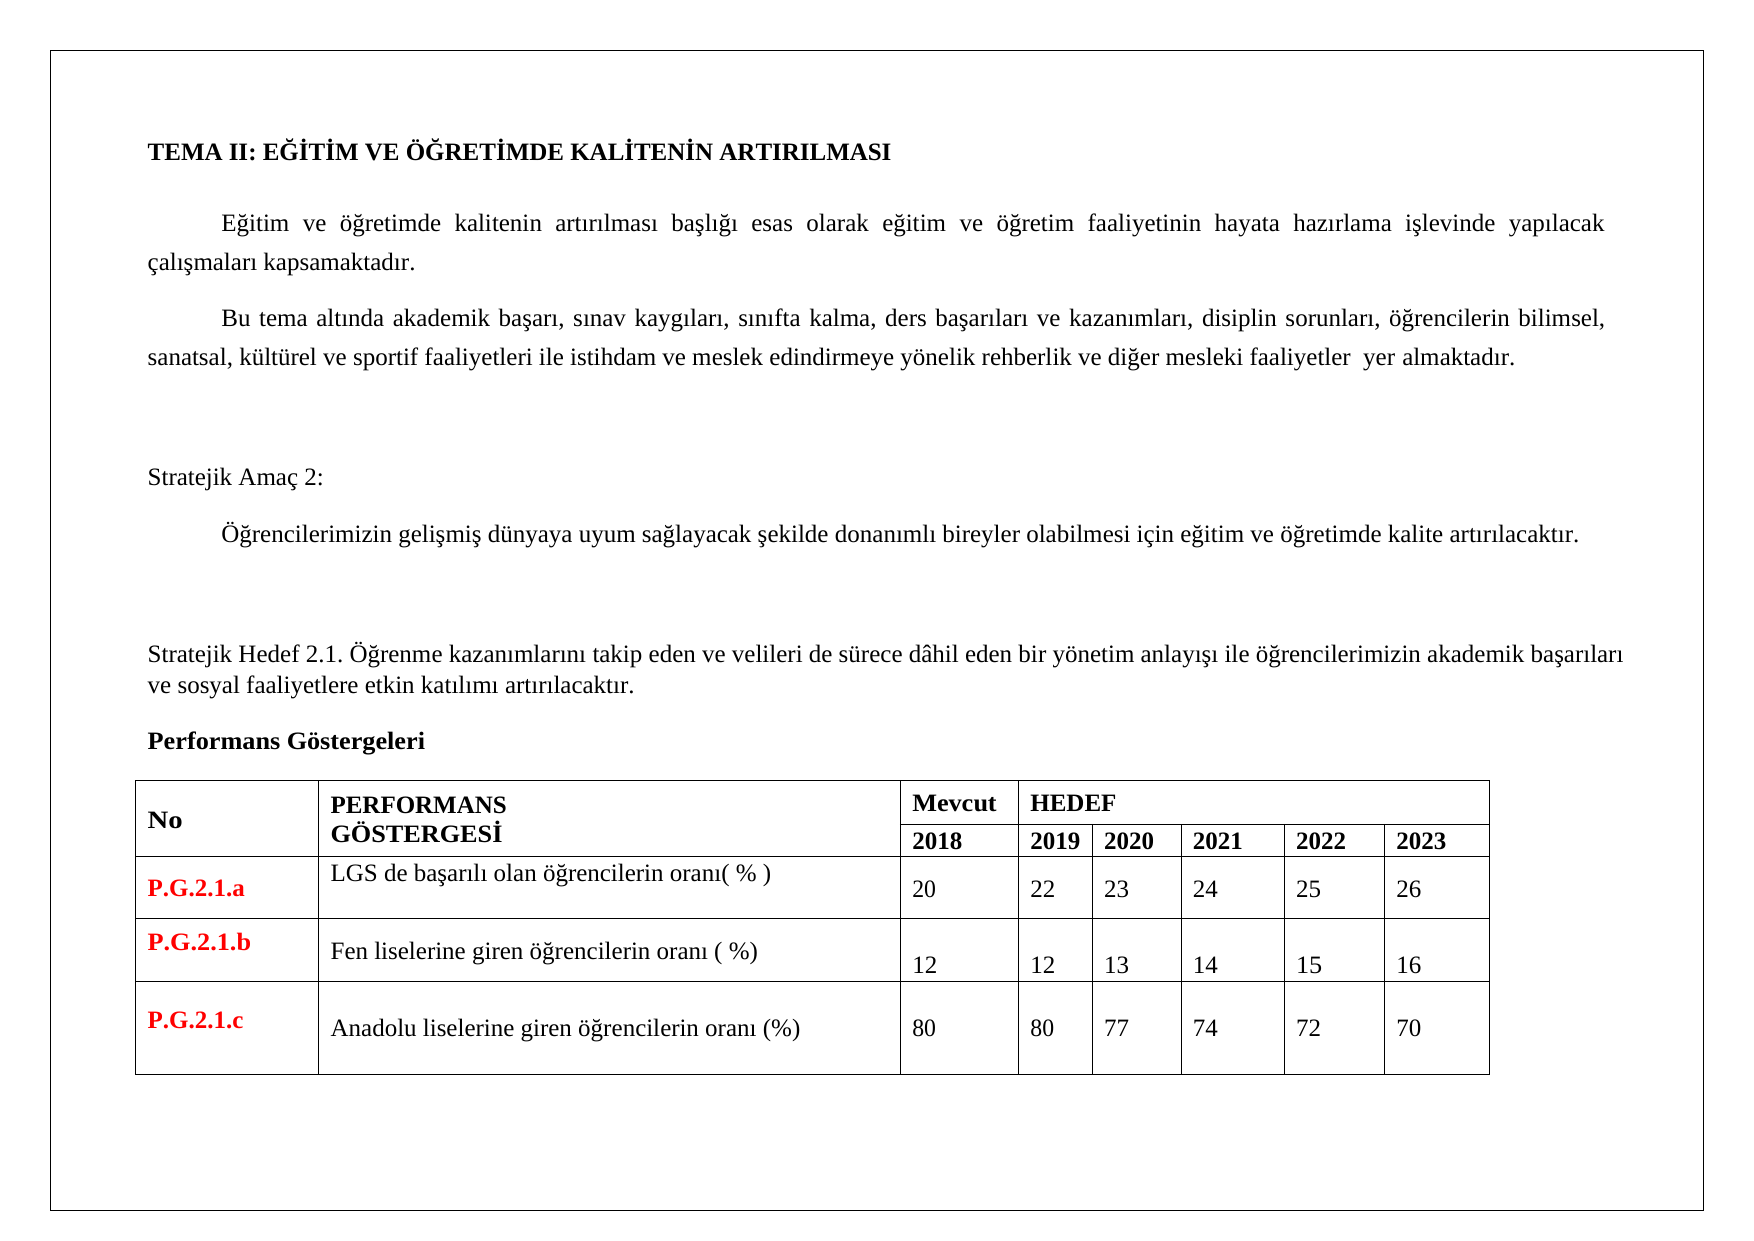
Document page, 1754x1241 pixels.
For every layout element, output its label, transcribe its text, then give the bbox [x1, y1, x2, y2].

table_cell P.G.2.1.c [136, 982, 318, 1074]
table_cell 77 [1093, 982, 1181, 1074]
table_cell 2021 [1182, 825, 1284, 856]
table_cell 12 [1019, 919, 1092, 981]
table_cell 23 [1093, 857, 1181, 918]
table_cell 80 [1019, 982, 1092, 1074]
text Stratejik Hedef 2.1. Öğrenme kazanımlarını takip eden ve velileri de sürece dâhil eden bir yönetim anlayışı ile öğrencilerimizin akademik başarıları ve sosyal faaliyetlere etkin katılımı artırılacaktır. [147, 639, 1637, 699]
subtitle TEMA II: EĞİTİM VE ÖĞRETİMDE KALİTENİN ARTIRILMASI [147, 137, 1637, 166]
table_cell P.G.2.1.b [136, 919, 318, 981]
table_cell 13 [1093, 919, 1181, 981]
table_cell 26 [1385, 857, 1489, 918]
text Bu tema altında akademik başarı, sınav kaygıları, sınıfta kalma, ders başarıları ve kazanımları, disiplin sorunları, öğrencilerin bilimsel, sanatsal, kültürel ve sportif faaliyetleri ile istihdam ve meslek edindirmeye yönelik rehberlik ve diğer mesleki faaliyetler yer almaktadır. [147, 303, 1607, 371]
table_cell 15 [1285, 919, 1384, 981]
table_cell 24 [1182, 857, 1284, 918]
table_cell 72 [1285, 982, 1384, 1074]
subtitle Performans Göstergeleri [147, 726, 1637, 754]
table_cell LGS de başarılı olan öğrencilerin oranı( % ) [319, 857, 900, 918]
table_cell 14 [1182, 919, 1284, 981]
table_header PERFORMANS GÖSTERGESİ [319, 781, 900, 856]
table_cell Anadolu liselerine giren öğrencilerin oranı (%) [319, 982, 900, 1074]
table_header No [136, 781, 318, 856]
table_cell 70 [1385, 982, 1489, 1074]
text Eğitim ve öğretimde kalitenin artırılması başlığı esas olarak eğitim ve öğretim faaliyetinin hayata hazırlama işlevinde yapılacak çalışmaları kapsamaktadır. [147, 208, 1607, 276]
table_cell 22 [1019, 857, 1092, 918]
table_cell 2019 [1019, 825, 1092, 856]
table_cell 80 [901, 982, 1018, 1074]
table_cell 25 [1285, 857, 1384, 918]
text Stratejik Amaç 2: [147, 462, 1637, 491]
table_cell 74 [1182, 982, 1284, 1074]
table_cell 16 [1385, 919, 1489, 981]
table_cell P.G.2.1.a [136, 857, 318, 918]
table_header HEDEF [1019, 781, 1489, 824]
table_cell 2022 [1285, 825, 1384, 856]
table_cell Fen liselerine giren öğrencilerin oranı ( %) [319, 919, 900, 981]
table_header Mevcut [901, 781, 1018, 824]
table_cell 20 [901, 857, 1018, 918]
table_cell 2020 [1093, 825, 1181, 856]
table_cell 2018 [901, 825, 1018, 856]
table_cell 12 [901, 919, 1018, 981]
text Öğrencilerimizin gelişmiş dünyaya uyum sağlayacak şekilde donanımlı bireyler olabilmesi için eğitim ve öğretimde kalite artırılacaktır. [147, 519, 1606, 548]
table_cell 2023 [1385, 825, 1489, 856]
